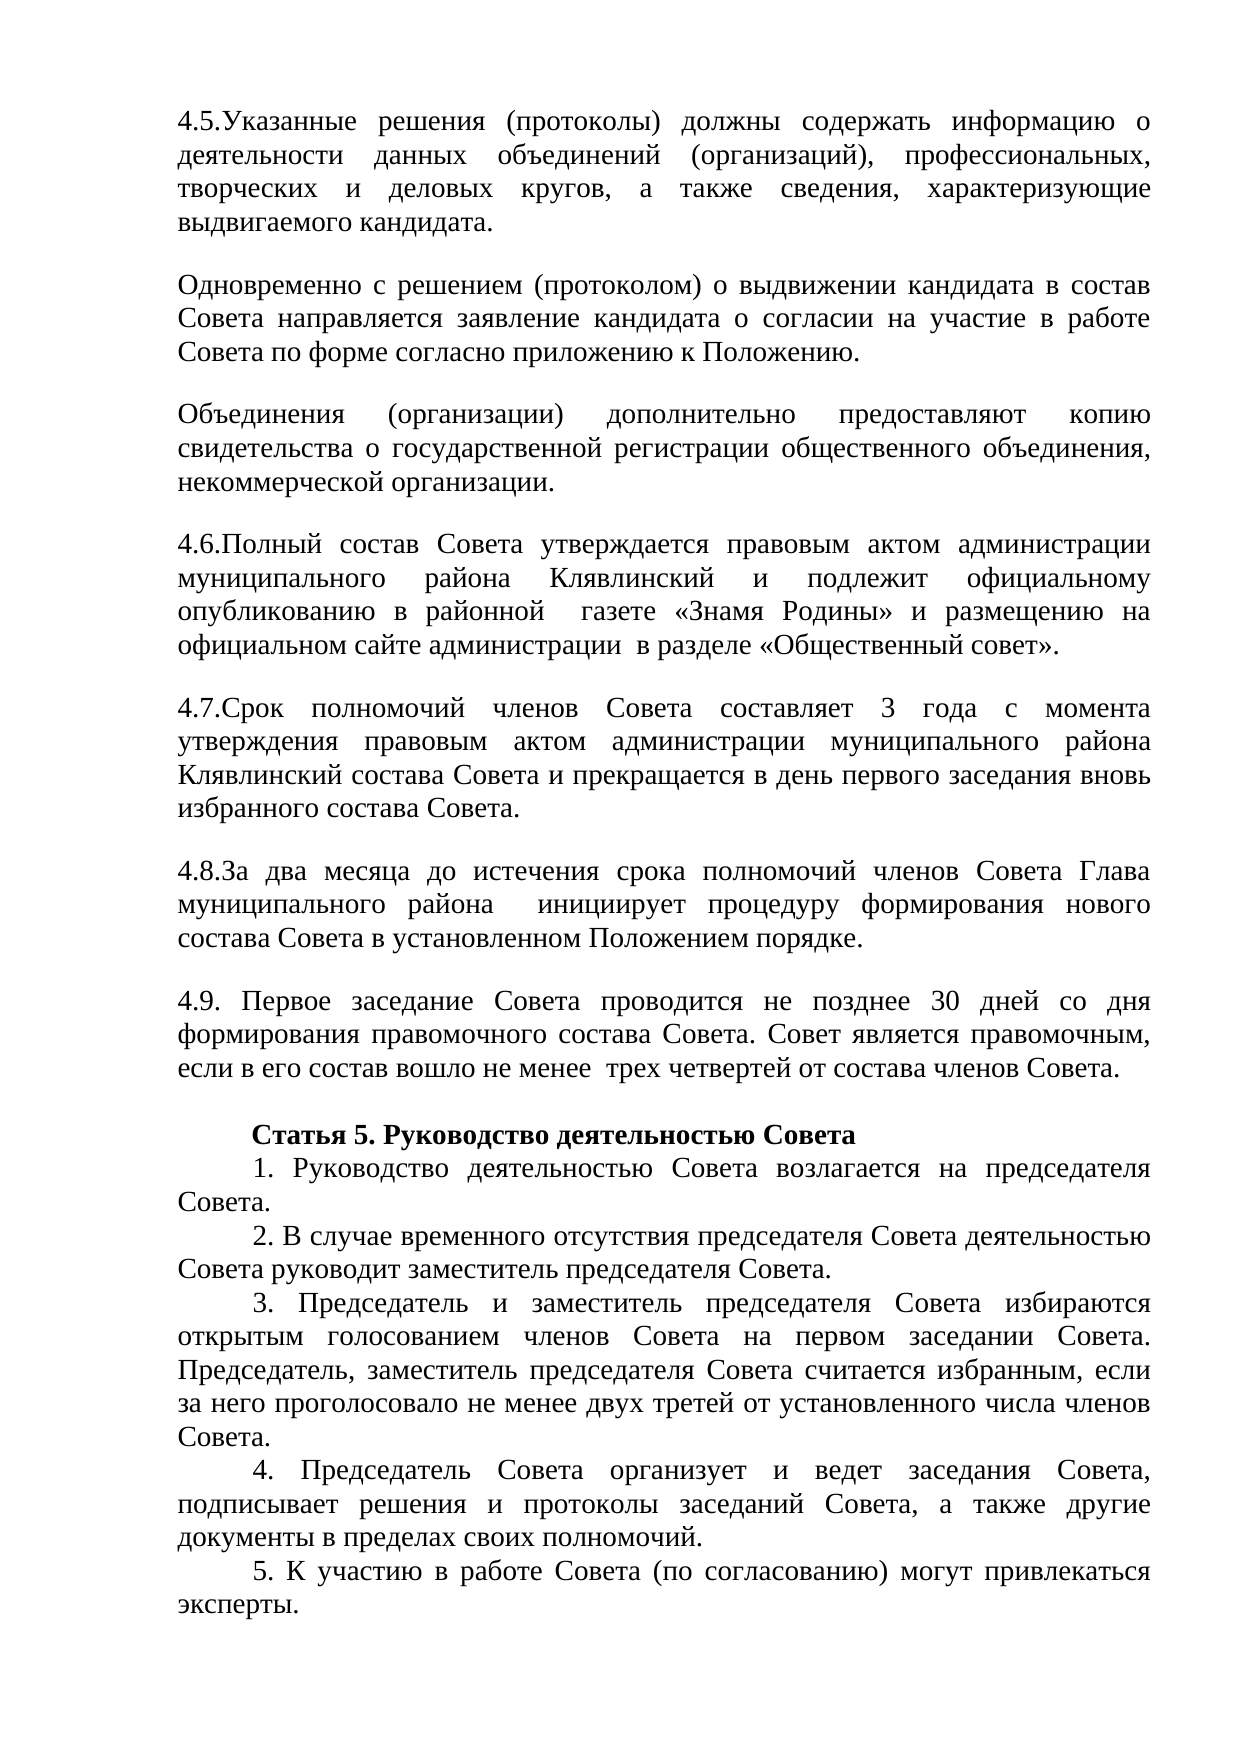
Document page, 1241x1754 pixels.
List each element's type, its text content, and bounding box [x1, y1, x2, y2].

text 4.8.За два месяца до истечения срока полномочий членов Совета Глава муниципального района инициирует процедуру формирования нового состава Совета в установленном Положением порядке. [177, 853, 1152, 954]
text 4.5.Указанные решения (протоколы) должны содержать информацию о деятельности данных объединений (организаций), профессиональных, творческих и деловых кругов, а также сведения, характеризующие выдвигаемого кандидата. [177, 103, 1152, 238]
text 4.7.Срок полномочий членов Совета составляет 3 года с момента утверждения правовым актом администрации муниципального района Клявлинский состава Совета и прекращается в день первого заседания вновь избранного состава Совета. [177, 690, 1152, 824]
text 5. К участию в работе Совета (по согласованию) могут привлекаться эксперты. [177, 1553, 1152, 1620]
text Объединения (организации) дополнительно предоставляют копию свидетельства о государственной регистрации общественного объединения, некоммерческой организации. [177, 397, 1152, 497]
text 1. Руководство деятельностью Совета возлагается на председателя Совета. [177, 1151, 1152, 1218]
text Статья 5. Руководство деятельностью Совета [177, 1117, 1152, 1151]
text 4.9. Первое заседание Совета проводится не позднее 30 дней со дня формирования правомочного состава Совета. Совет является правомочным, если в его состав вошло не менее трех четвертей от состава членов Совета. [177, 983, 1152, 1083]
text Одновременно с решением (протоколом) о выдвижении кандидата в состав Совета направляется заявление кандидата о согласии на участие в работе Совета по форме согласно приложению к Положению. [177, 267, 1152, 367]
text 2. В случае временного отсутствия председателя Совета деятельностью Совета руководит заместитель председателя Совета. [177, 1218, 1152, 1285]
text 4.6.Полный состав Совета утверждается правовым актом администрации муниципального района Клявлинский и подлежит официальному опубликованию в районной газете «Знамя Родины» и размещению на официальном сайте администрации в разделе «Общественный совет». [177, 526, 1152, 661]
text 4. Председатель Совета организует и ведет заседания Совета, подписывает решения и протоколы заседаний Совета, а также другие документы в пределах своих полномочий. [177, 1452, 1152, 1553]
text 3. Председатель и заместитель председателя Совета избираются открытым голосованием членов Совета на первом заседании Совета. Председатель, заместитель председателя Совета считается избранным, если за него проголосовало не менее двух третей от установленного числа членов Совета. [177, 1285, 1152, 1452]
